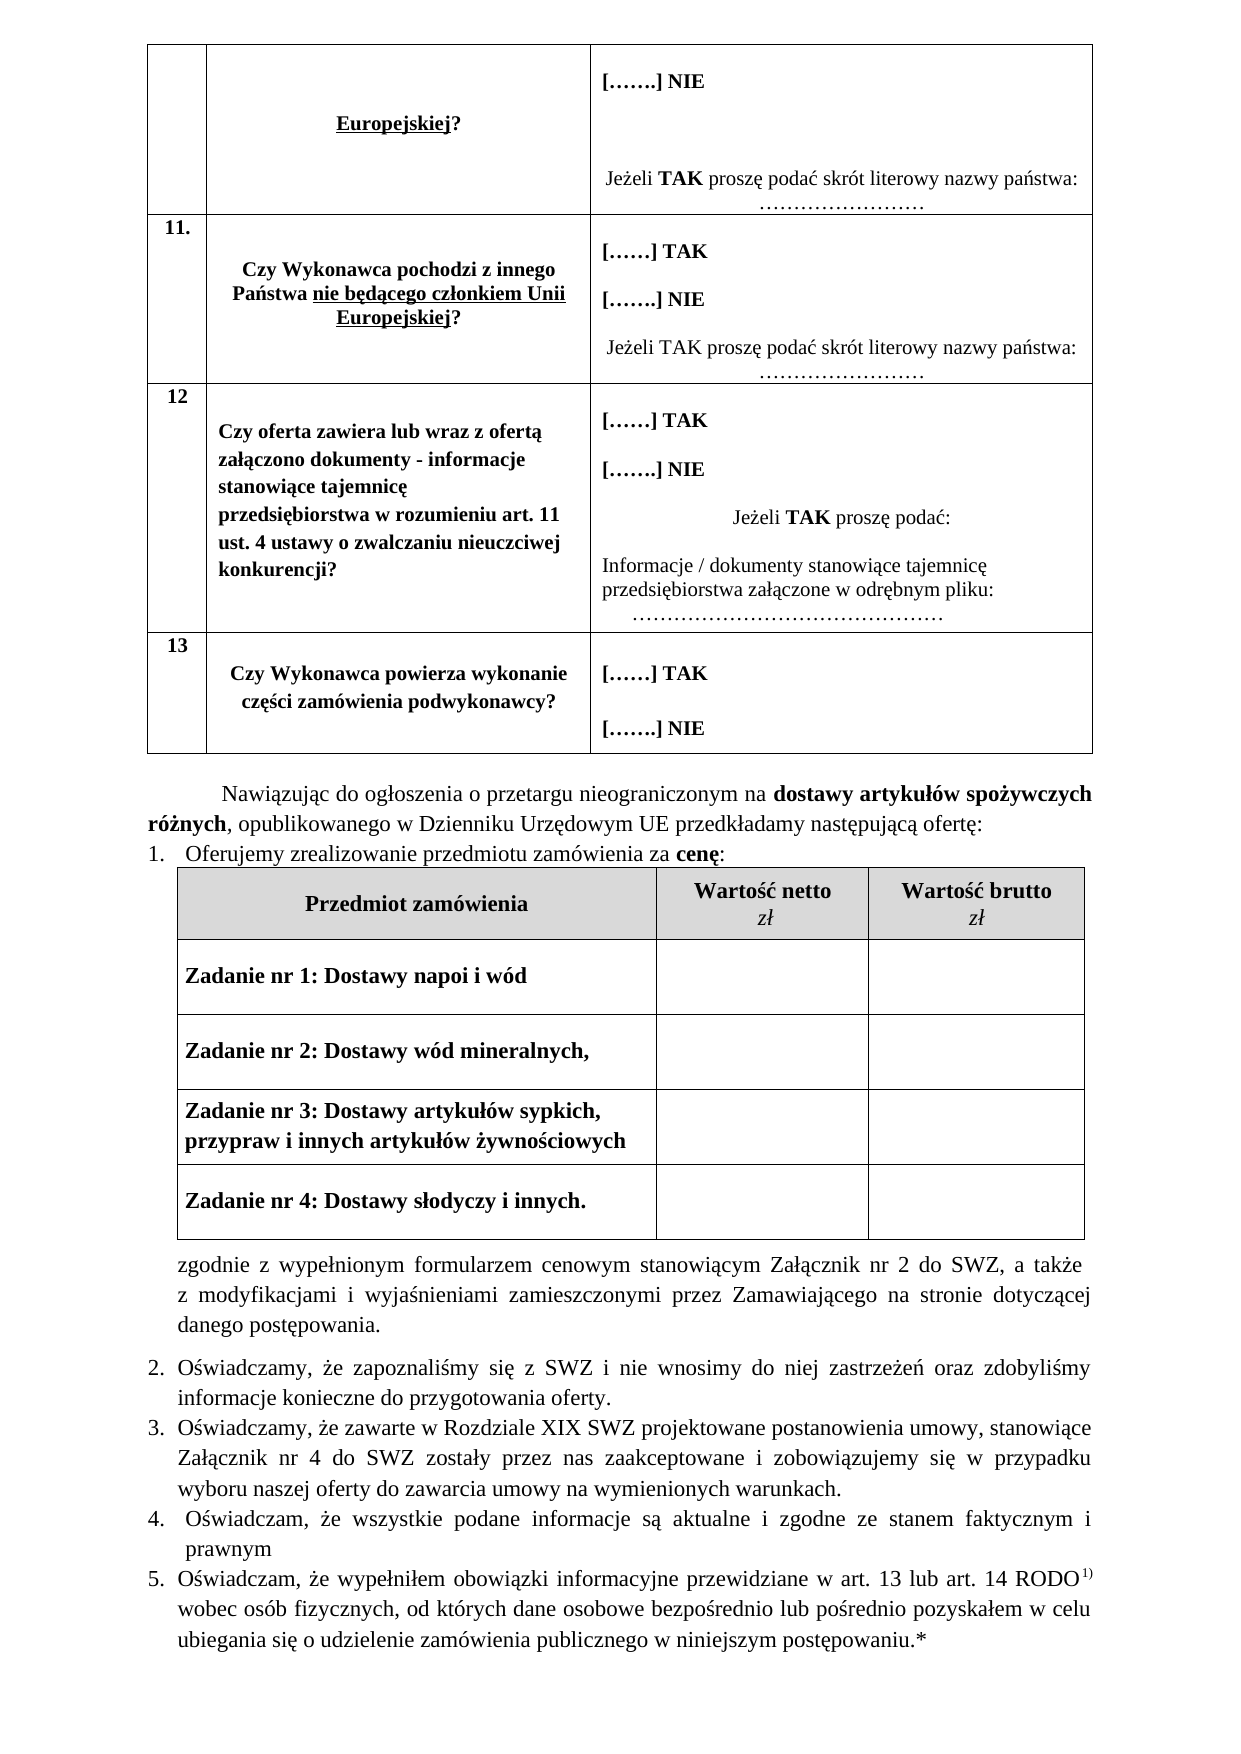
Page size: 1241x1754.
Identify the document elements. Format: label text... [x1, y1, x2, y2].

table_header Przedmiot zamówienia [178, 868, 656, 939]
list Oświadczam, że wypełniłem obowiązki informacyjne przewidziane w art. 13 lub art. 14 RODO1) wobec osób fizycznych, od których dane osobowe bezpośrednio lub pośrednio pozyskałem w celu ubiegania się o udzielenie zamówienia publicznego w niniejszym postępowaniu.* [148, 1565, 1093, 1652]
text Nawiązując do ogłoszenia o przetargu nieograniczonym na dostawy artykułów spożywczych różnych, opublikowanego w Dzienniku Urzędowym UE przedkładamy następującą ofertę: [148, 780, 1093, 837]
table_cell [……] TAK […….] NIE Jeżeli TAK proszę podać skrót literowy nazwy państwa: …………………… [591, 215, 1092, 383]
table_cell Zadanie nr 3: Dostawy artykułów sypkich, przypraw i innych artykułów żywnościowych [178, 1090, 656, 1164]
table_cell [657, 940, 868, 1014]
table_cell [207, 45, 590, 214]
table_cell Zadanie nr 2: Dostawy wód mineralnych, [178, 1015, 656, 1089]
table_cell Czy Wykonawca powierza wykonanie części zamówienia podwykonawcy? [207, 633, 590, 753]
table_cell 13 [148, 633, 206, 753]
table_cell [591, 45, 1092, 214]
list Oświadczamy, że zapoznaliśmy się z SWZ i nie wnosimy do niej zastrzeżeń oraz zdobyliśmy informacje konieczne do przygotowania oferty. [148, 1354, 1093, 1410]
table_cell [……] TAK […….] NIE Jeżeli TAK proszę podać: Informacje / dokumenty stanowiące tajemnicę przedsiębiorstwa załączone w odrębnym pliku: ……………………………………… [591, 384, 1092, 632]
table_cell [……] TAK […….] NIE [591, 633, 1092, 753]
table_cell Czy oferta zawiera lub wraz z ofertą załączono dokumenty - informacje stanowiące tajemnicę przedsiębiorstwa w rozumieniu art. 11 ust. 4 ustawy o zwalczaniu nieuczciwej konkurencji? [207, 384, 590, 632]
table_cell [869, 1015, 1084, 1089]
table_cell [869, 1090, 1084, 1164]
table_cell [657, 1165, 868, 1239]
table_header Wartość brutto zł [869, 868, 1084, 939]
table_header Wartość netto zł [657, 868, 868, 939]
list Oświadczamy, że zawarte w Rozdziale XIX SWZ projektowane postanowienia umowy, stanowiące Załącznik nr 4 do SWZ zostały przez nas zaakceptowane i zobowiązujemy się w przypadku wyboru naszej oferty do zawarcia umowy na wymienionych warunkach. [148, 1414, 1093, 1501]
table_cell [657, 1015, 868, 1089]
table_cell 12 [148, 384, 206, 632]
table_cell [869, 940, 1084, 1014]
table_cell [869, 1165, 1084, 1239]
text zgodnie z wypełnionym formularzem cenowym stanowiącym Załącznik nr 2 do SWZ, a także z modyfikacjami i wyjaśnieniami zamieszczonymi przez Zamawiającego na stronie dotyczącej danego postępowania. [177, 1251, 1093, 1337]
table_cell Czy Wykonawca pochodzi z innego Państwa nie będącego członkiem Unii Europejskiej? [207, 215, 590, 383]
table_cell Zadanie nr 4: Dostawy słodyczy i innych. [178, 1165, 656, 1239]
list Oświadczam, że wszystkie podane informacje są aktualne i zgodne ze stanem faktycznym i prawnym [148, 1505, 1093, 1561]
table_cell Zadanie nr 1: Dostawy napoi i wód [178, 940, 656, 1014]
table_cell 11. [148, 215, 206, 383]
list Oferujemy zrealizowanie przedmiotu zamówienia za cenę: [148, 841, 1102, 867]
table_cell [657, 1090, 868, 1164]
table_cell 10 [148, 45, 206, 214]
